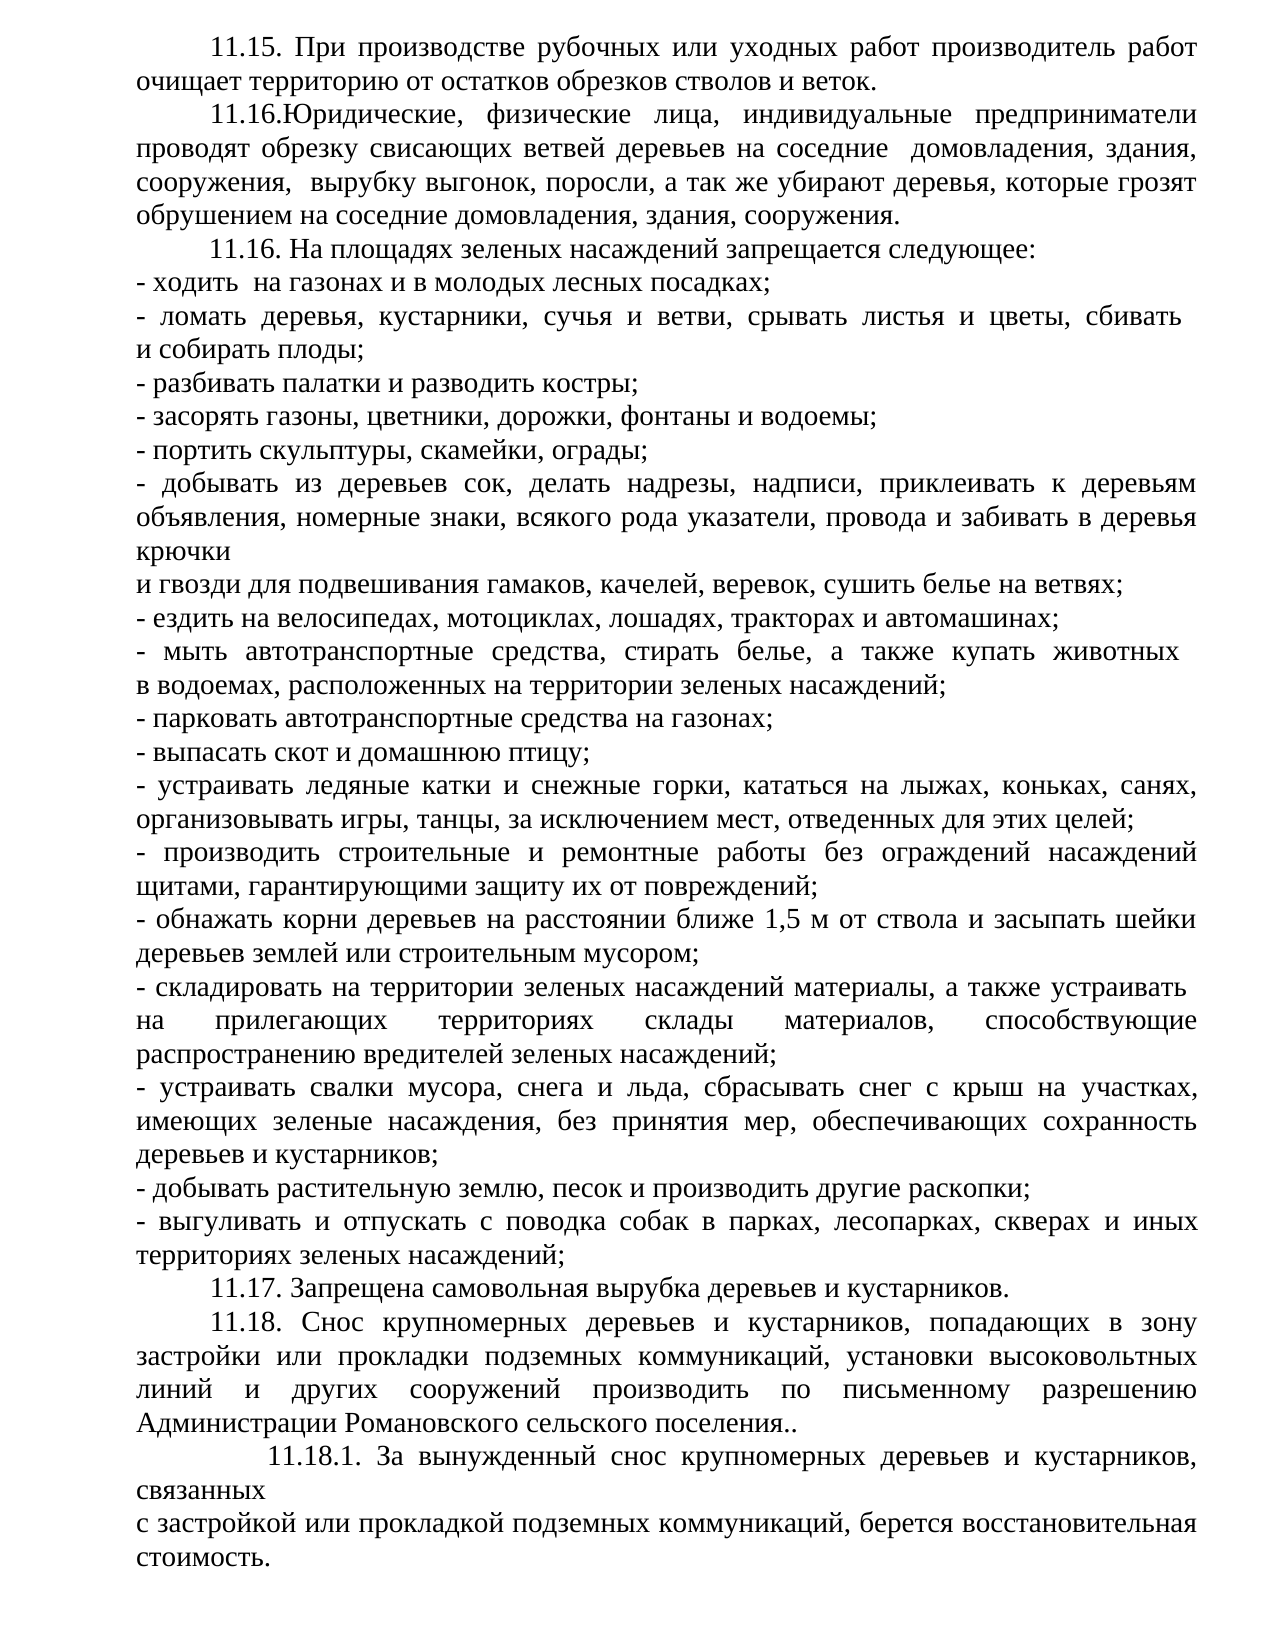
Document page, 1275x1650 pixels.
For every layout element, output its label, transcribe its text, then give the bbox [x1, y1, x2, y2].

text - ездить на велосипедах, мотоциклах, лошадях, тракторах и автомашинах; [136, 600, 1198, 633]
text - выпасать скот и домашнюю птицу; [136, 734, 1198, 767]
text - производить строительные и ремонтные работы без ограждений насаждений щитами, гарантирующими защиту их от повреждений; [136, 834, 1198, 902]
text - засорять газоны, цветники, дорожки, фонтаны и водоемы; [136, 398, 1198, 432]
text - складировать на территории зеленых насаждений материалы, а также устраивать на прилегающих территориях склады материалов, способствующие распространению вредителей зеленых насаждений; [136, 969, 1198, 1069]
text - ходить на газонах и в молодых лесных посадках; [136, 264, 1198, 298]
text - ломать деревья, кустарники, сучья и ветви, срывать листья и цветы, сбивать и собирать плоды; [136, 298, 1198, 365]
text - устраивать ледяные катки и снежные горки, кататься на лыжах, коньках, санях, организовывать игры, танцы, за исключением мест, отведенных для этих целей; [136, 767, 1198, 834]
text - устраивать свалки мусора, снега и льда, сбрасывать снег с крыш на участках, имеющих зеленые насаждения, без принятия мер, обеспечивающих сохранность деревьев и кустарников; [136, 1069, 1198, 1170]
text - портить скульптуры, скамейки, ограды; [136, 432, 1198, 466]
text - добывать из деревьев сок, делать надрезы, надписи, приклеивать к деревьям объявления, номерные знаки, всякого рода указатели, провода и забивать в деревья крючки и гвозди для подвешивания гамаков, качелей, веревок, сушить белье на ветвях; [136, 466, 1198, 600]
text - выгуливать и отпускать с поводка собак в парках, лесопарках, скверах и иных территориях зеленых насаждений; [136, 1203, 1198, 1271]
text - добывать растительную землю, песок и производить другие раскопки; [136, 1170, 1198, 1203]
text 11.17. Запрещена самовольная вырубка деревьев и кустарников. [136, 1271, 1198, 1304]
text - разбивать палатки и разводить костры; [136, 365, 1198, 398]
text - парковать автотранспортные средства на газонах; [136, 700, 1198, 734]
text 11.16.Юридические, физические лица, индивидуальные предприниматели проводят обрезку свисающих ветвей деревьев на соседние домовладения, здания, сооружения, вырубку выгонок, поросли, а так же убирают деревья, которые грозят обрушением на соседние домовладения, здания, сооружения. [136, 97, 1198, 231]
text - мыть автотранспортные средства, стирать белье, а также купать животных в водоемах, расположенных на территории зеленых насаждений; [136, 633, 1198, 700]
text 11.18.1. За вынужденный снос крупномерных деревьев и кустарников, связанных с застройкой или прокладкой подземных коммуникаций, берется восстановительная стоимость. [136, 1438, 1198, 1572]
text 11.16. На площадях зеленых насаждений запрещается следующее: [136, 231, 1198, 264]
text - обнажать корни деревьев на расстоянии ближе от ствола и засыпать шейки деревьев землей или строительным мусором; [136, 902, 1198, 969]
text 11.18. Снос крупномерных деревьев и кустарников, попадающих в зону застройки или прокладки подземных коммуникаций, установки высоковольтных линий и других сооружений производить по письменному разрешению Администрации Романовского сельского поселения.. [136, 1304, 1198, 1438]
text 11.15. При производстве рубочных или уходных работ производитель работ очищает территорию от остатков обрезков стволов и веток. [136, 29, 1198, 97]
